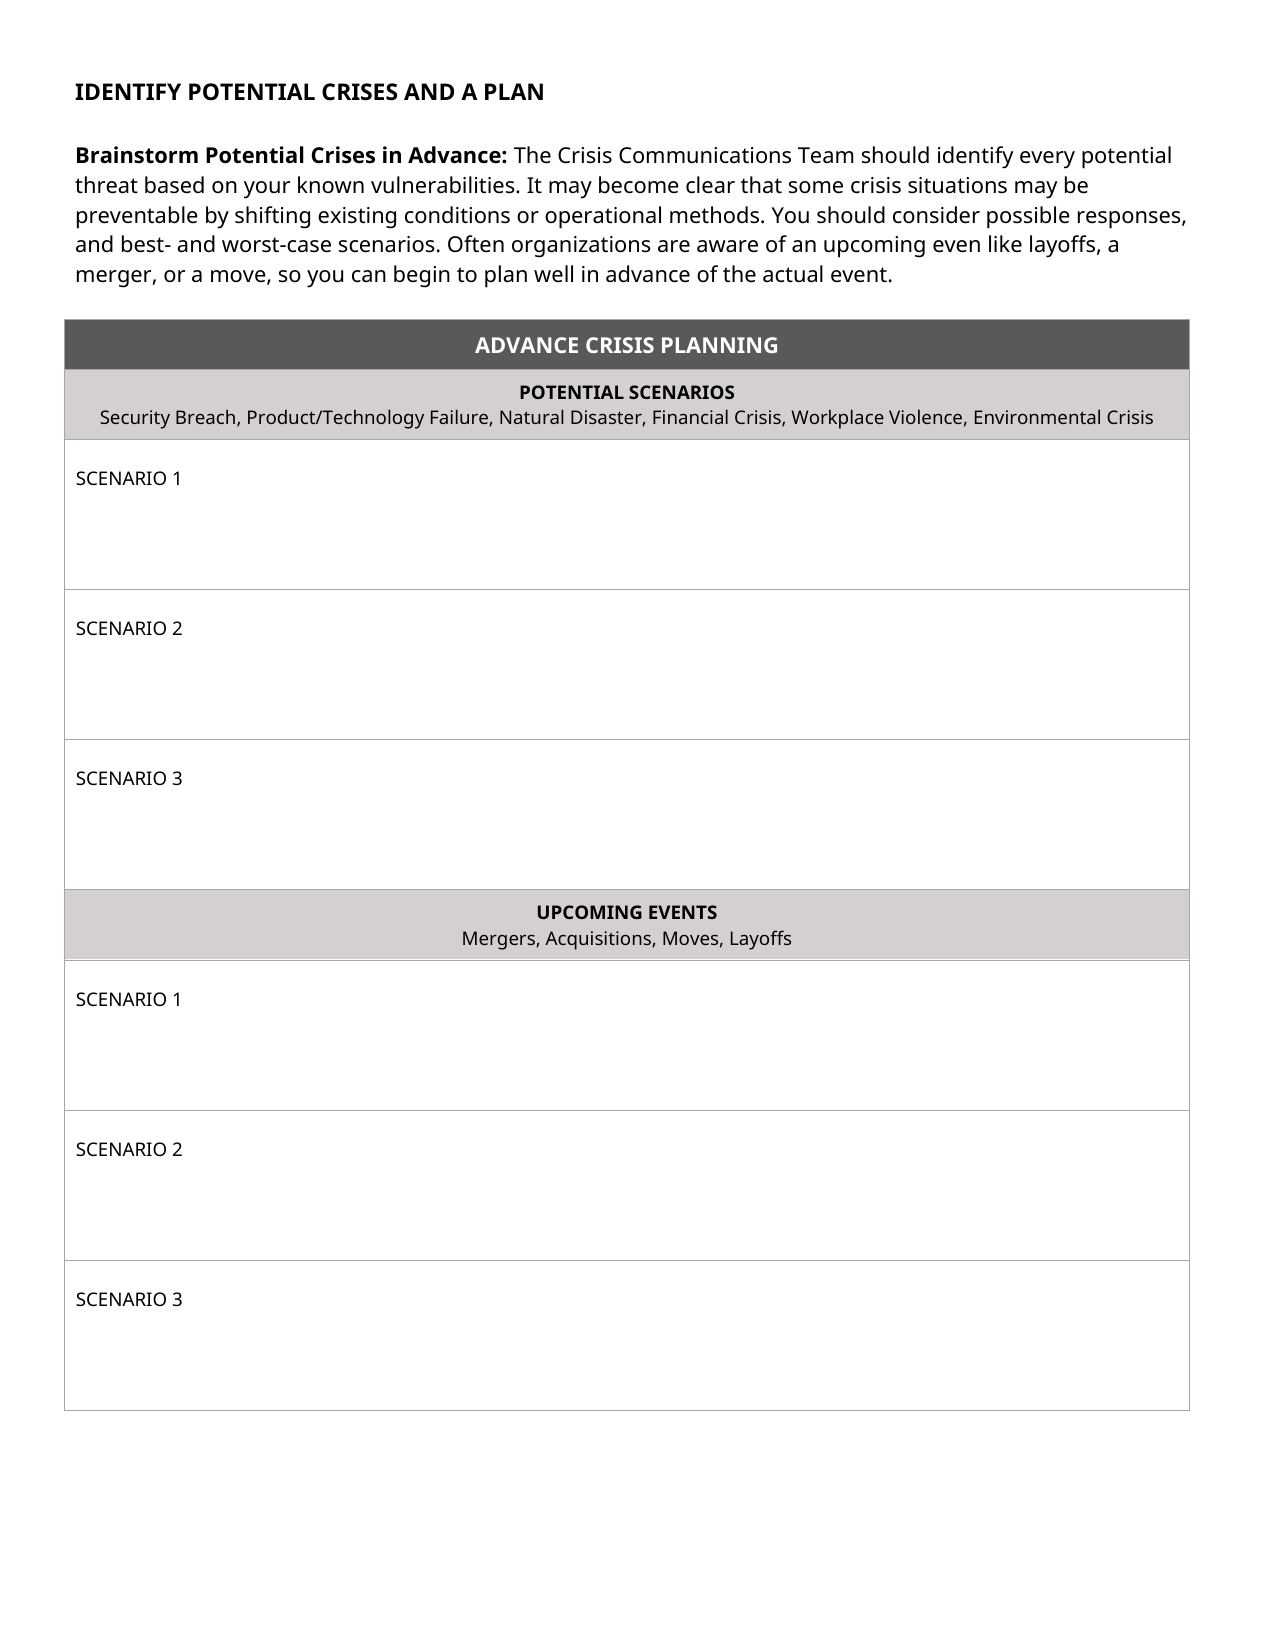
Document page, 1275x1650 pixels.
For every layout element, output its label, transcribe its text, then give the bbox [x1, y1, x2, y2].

text Brainstorm Potential Crises in Advance: The Crisis Communications Team should identify every potential threat based on your known vulnerabilities. It may become clear that some crisis situations may be preventable by shifting existing conditions or operational methods. You should consider possible responses, and best- and worst-case scenarios. Often organizations are aware of an upcoming even like layoffs, a merger, or a move, so you can begin to plan well in advance of the actual event. [75, 140, 1200, 289]
table_header ADVANCE CRISIS PLANNING [65, 320, 1189, 369]
table_cell SCENARIO 1 [65, 961, 1189, 1109]
table_cell SCENARIO 1 [65, 440, 1189, 589]
table_cell POTENTIAL SCENARIOS Security Breach, Product/Technology Failure, Natural Disaster, Financial Crisis, Workplace Violence, Environmental Crisis [65, 370, 1189, 439]
table_cell SCENARIO 3 [65, 1261, 1189, 1409]
text IDENTIFY POTENTIAL CRISES AND A PLAN [75, 76, 1200, 107]
table_cell UPCOMING EVENTS Mergers, Acquisitions, Moves, Layoffs [65, 890, 1189, 959]
table_cell SCENARIO 2 [65, 590, 1189, 739]
table_cell SCENARIO 2 [65, 1111, 1189, 1259]
table_cell SCENARIO 3 [65, 740, 1189, 889]
